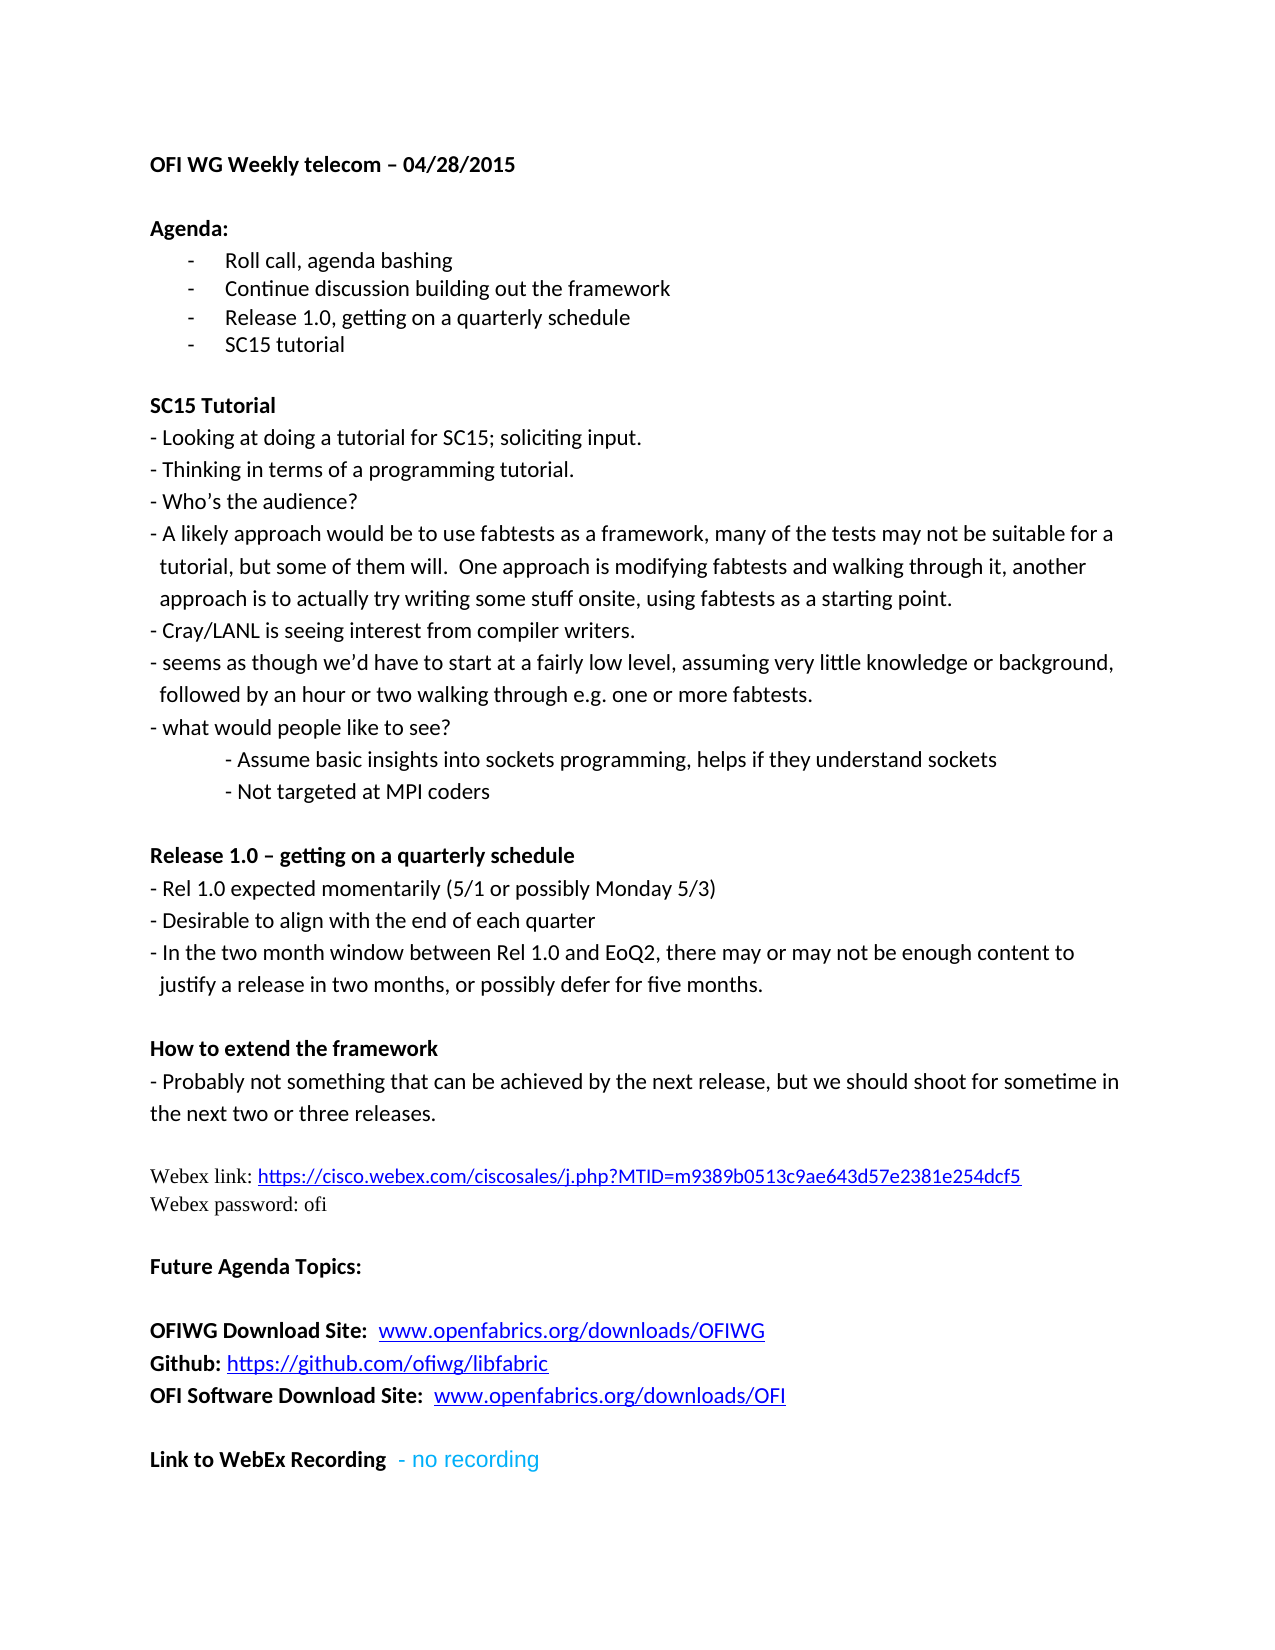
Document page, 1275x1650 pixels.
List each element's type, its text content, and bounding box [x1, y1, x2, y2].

text - Not targeted at MPI coders [150, 777, 1125, 805]
text - Looking at doing a tutorial for SC15; soliciting input. [150, 423, 1125, 451]
text Webex link: https://cisco.webex.com/ciscosales/j.php?MTID=m9389b0513c9ae643d57e2381e254dcf5 Webex password: ofi [150, 1163, 1125, 1216]
text - Probably not something that can be achieved by the next release, but we should shoot for sometime in the next two or three releases. [150, 1067, 1125, 1127]
list Continue discussion building out the framework [187, 274, 1125, 303]
text - Cray/LANL is seeing interest from compiler writers. [150, 616, 1125, 644]
text Release 1.0 – getting on a quarterly schedule [150, 841, 1125, 869]
text - Rel 1.0 expected momentarily (5/1 or possibly Monday 5/3) [150, 874, 1125, 902]
text SC15 Tutorial [150, 391, 1125, 419]
text - Desirable to align with the end of each quarter [150, 906, 1125, 934]
list Release 1.0, getting on a quarterly schedule [187, 303, 1125, 331]
text Github: https://github.com/ofiwg/libfabric [150, 1349, 1125, 1377]
text How to extend the framework [150, 1034, 1125, 1063]
text OFI Software Download Site: www.openfabrics.org/downloads/OFI [150, 1381, 1125, 1409]
text - seems as though we’d have to start at a fairly low level, assuming very little knowledge or background, followed by an hour or two walking through e.g. one or more fabtests. [150, 648, 1125, 708]
text OFI WG Weekly telecom – 04/28/2015 [150, 150, 1125, 178]
list Roll call, agenda bashing [187, 247, 1125, 274]
text Link to WebEx Recording - no recording [150, 1445, 1125, 1473]
list SC15 tutorial [187, 331, 1125, 359]
text - Thinking in terms of a programming tutorial. [150, 455, 1125, 483]
text Agenda: [150, 214, 1125, 242]
text - Assume basic insights into sockets programming, helps if they understand sockets [150, 745, 1125, 773]
text - In the two month window between Rel 1.0 and EoQ2, there may or may not be enough content to justify a release in two months, or possibly defer for five months. [150, 938, 1125, 998]
text OFIWG Download Site: www.openfabrics.org/downloads/OFIWG [150, 1316, 1125, 1344]
text Future Agenda Topics: [150, 1252, 1125, 1280]
text - A likely approach would be to use fabtests as a framework, many of the tests may not be suitable for a tutorial, but some of them will. One approach is modifying fabtests and walking through it, another approach is to actually try writing some stuff onsite, using fabtests as a starting point. [150, 519, 1125, 612]
text - what would people like to see? [150, 713, 1125, 741]
text - Who’s the audience? [150, 487, 1125, 515]
